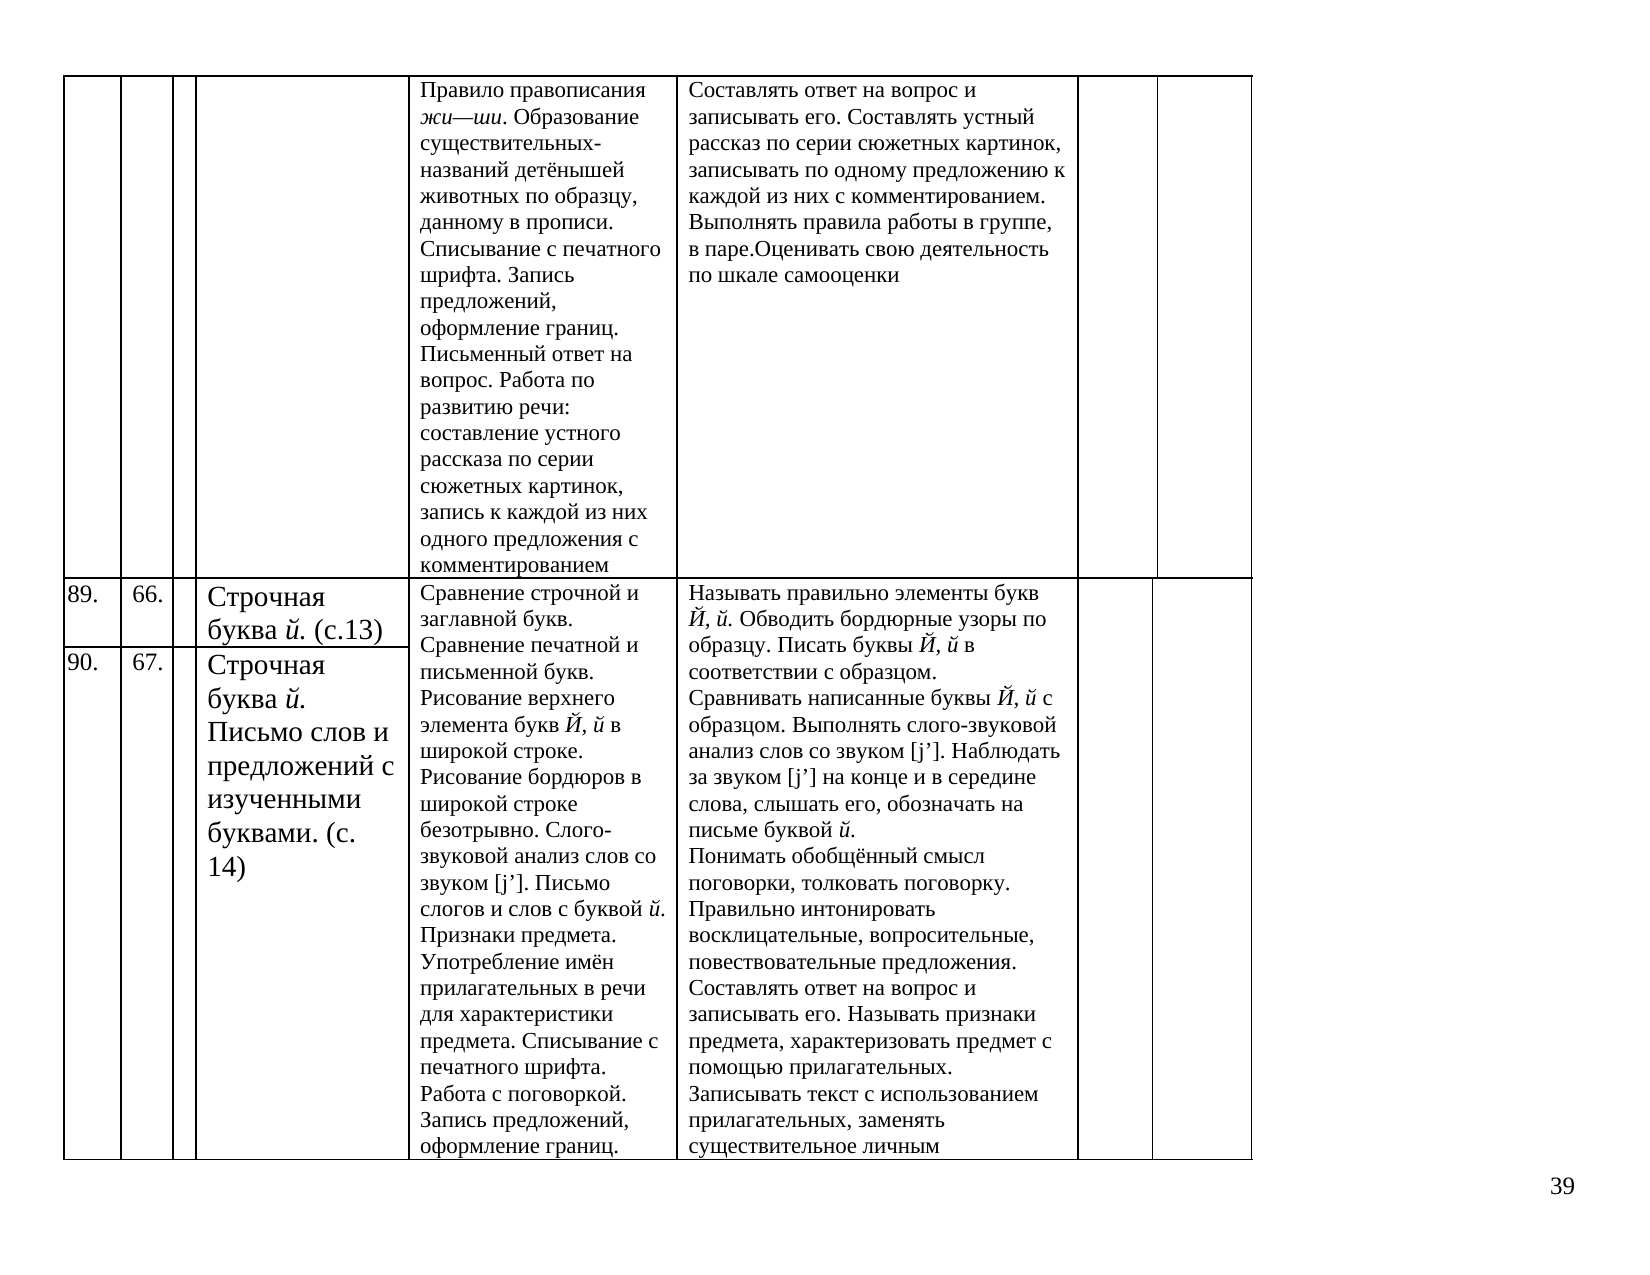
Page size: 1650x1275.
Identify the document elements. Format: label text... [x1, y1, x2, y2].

table_cell [174, 77, 195, 577]
table_cell [122, 648, 172, 1159]
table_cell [197, 648, 408, 1159]
table_cell [122, 579, 172, 646]
table_cell Сравнение строчной и заглавной букв. Сравнение печатной и письменной букв. Рисование верхнего элемента букв Й, й в широкой строке. Рисование бордюров в широкой строке безотрывно. Слого-звуковой анализ слов со звуком [j’]. Письмо слогов и слов с буквой й. Признаки предмета. Употребление имён прилагательных в речи для характеристики предмета. Списывание с печатного шрифта. Работа с поговоркой. Запись предложений, оформление границ. Письменный ответ на вопрос. Вопросительное слово «какой?». Замена существительного личным местоимением он в тексте. Разгадывание кроссворда [410, 579, 676, 1159]
table_cell [65, 648, 120, 1159]
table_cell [197, 77, 408, 577]
table_cell [174, 648, 195, 1159]
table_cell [678, 77, 1077, 577]
table_cell [174, 579, 195, 646]
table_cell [410, 77, 676, 577]
table_cell [122, 77, 172, 577]
table_cell [1079, 579, 1152, 1159]
table_cell Называть правильно элементы букв Й, й. Обводить бордюрные узоры по образцу. Писать буквы Й, й в соответствии с образцом. Сравнивать написанные буквы Й, й с образцом. Выполнять слого-звуковой анализ слов со звуком [j’]. Наблюдать за звуком [j’] на конце и в середине слова, слышать его, обозначать на письме буквой й. Понимать обобщённый смысл поговорки, толковать поговорку. Правильно интонировать восклицательные, вопросительные, повествовательные предложения. Составлять ответ на вопрос и записывать его. Называть признаки предмета, характеризовать предмет с помощью прилагательных. Записывать текст с использованием прилагательных, заменять существительное личным местоимением он в необходимых случаях. Выполнять правила работы в паре. Оценивать свою деятельность по шкале самооценки [678, 579, 1077, 1159]
table_cell [1153, 579, 1251, 1159]
table_cell [1079, 77, 1157, 577]
table_cell [65, 579, 120, 646]
table_cell [1158, 77, 1251, 577]
table_cell Строчная буква й. (с.13) [197, 579, 408, 646]
table_cell [65, 77, 120, 577]
